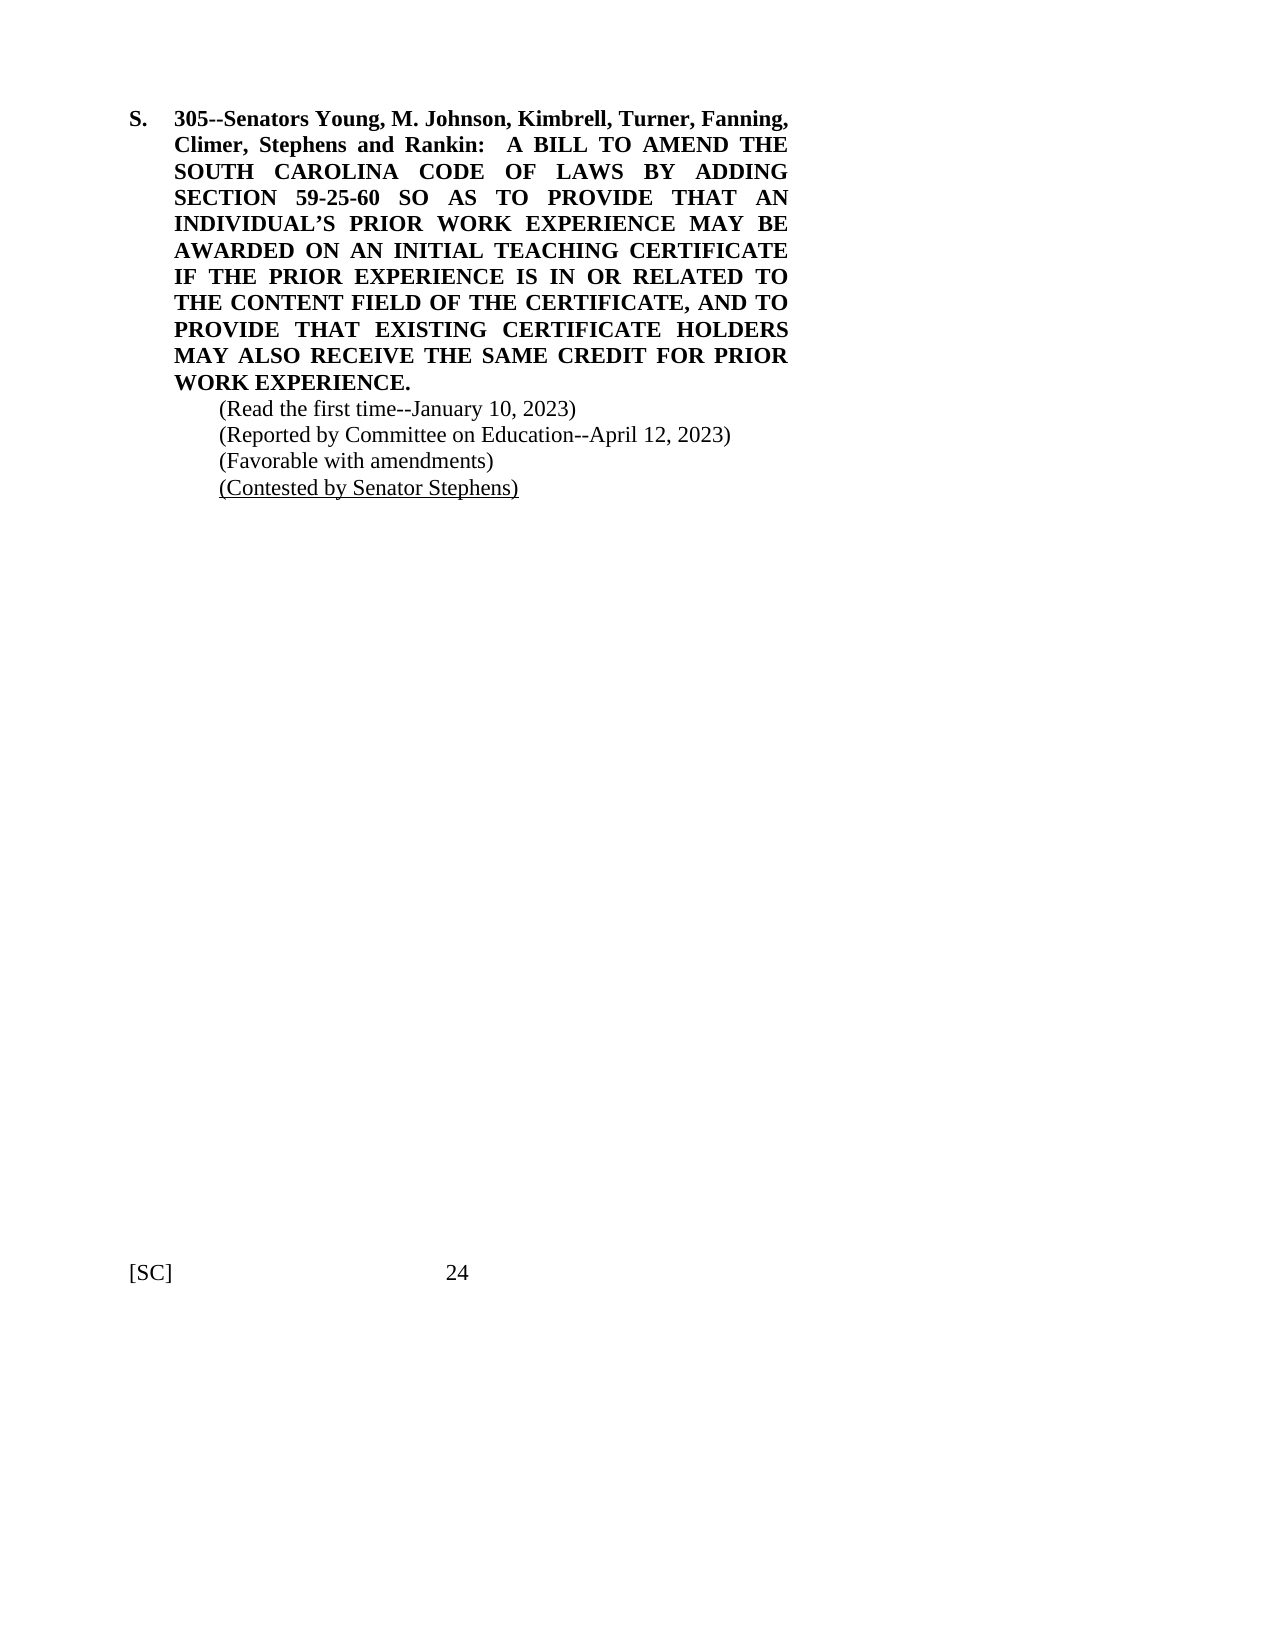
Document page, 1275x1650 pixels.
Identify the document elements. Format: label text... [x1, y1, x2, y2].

text (Favorable with amendments) [219, 448, 789, 474]
title S. 305--Senators Young, M. Johnson, Kimbrell, Turner, Fanning, Climer, Stephens and Rankin: A BILL TO AMEND THE SOUTH CAROLINA CODE OF LAWS BY ADDING SECTION 59‑25‑60 SO AS TO PROVIDE THAT AN INDIVIDUAL’S PRIOR WORK EXPERIENCE MAY BE AWARDED ON AN INITIAL TEACHING CERTIFICATE IF THE PRIOR EXPERIENCE IS IN OR RELATED TO THE CONTENT FIELD OF THE CERTIFICATE, AND TO PROVIDE THAT EXISTING CERTIFICATE HOLDERS MAY ALSO RECEIVE THE SAME CREDIT FOR PRIOR WORK EXPERIENCE. [129, 105, 789, 395]
text (Read the first time--January 10, 2023) [219, 395, 789, 421]
text (Reported by Committee on Education--April 12, 2023) [219, 421, 789, 448]
text (Contested by Senator Stephens) [219, 474, 789, 500]
